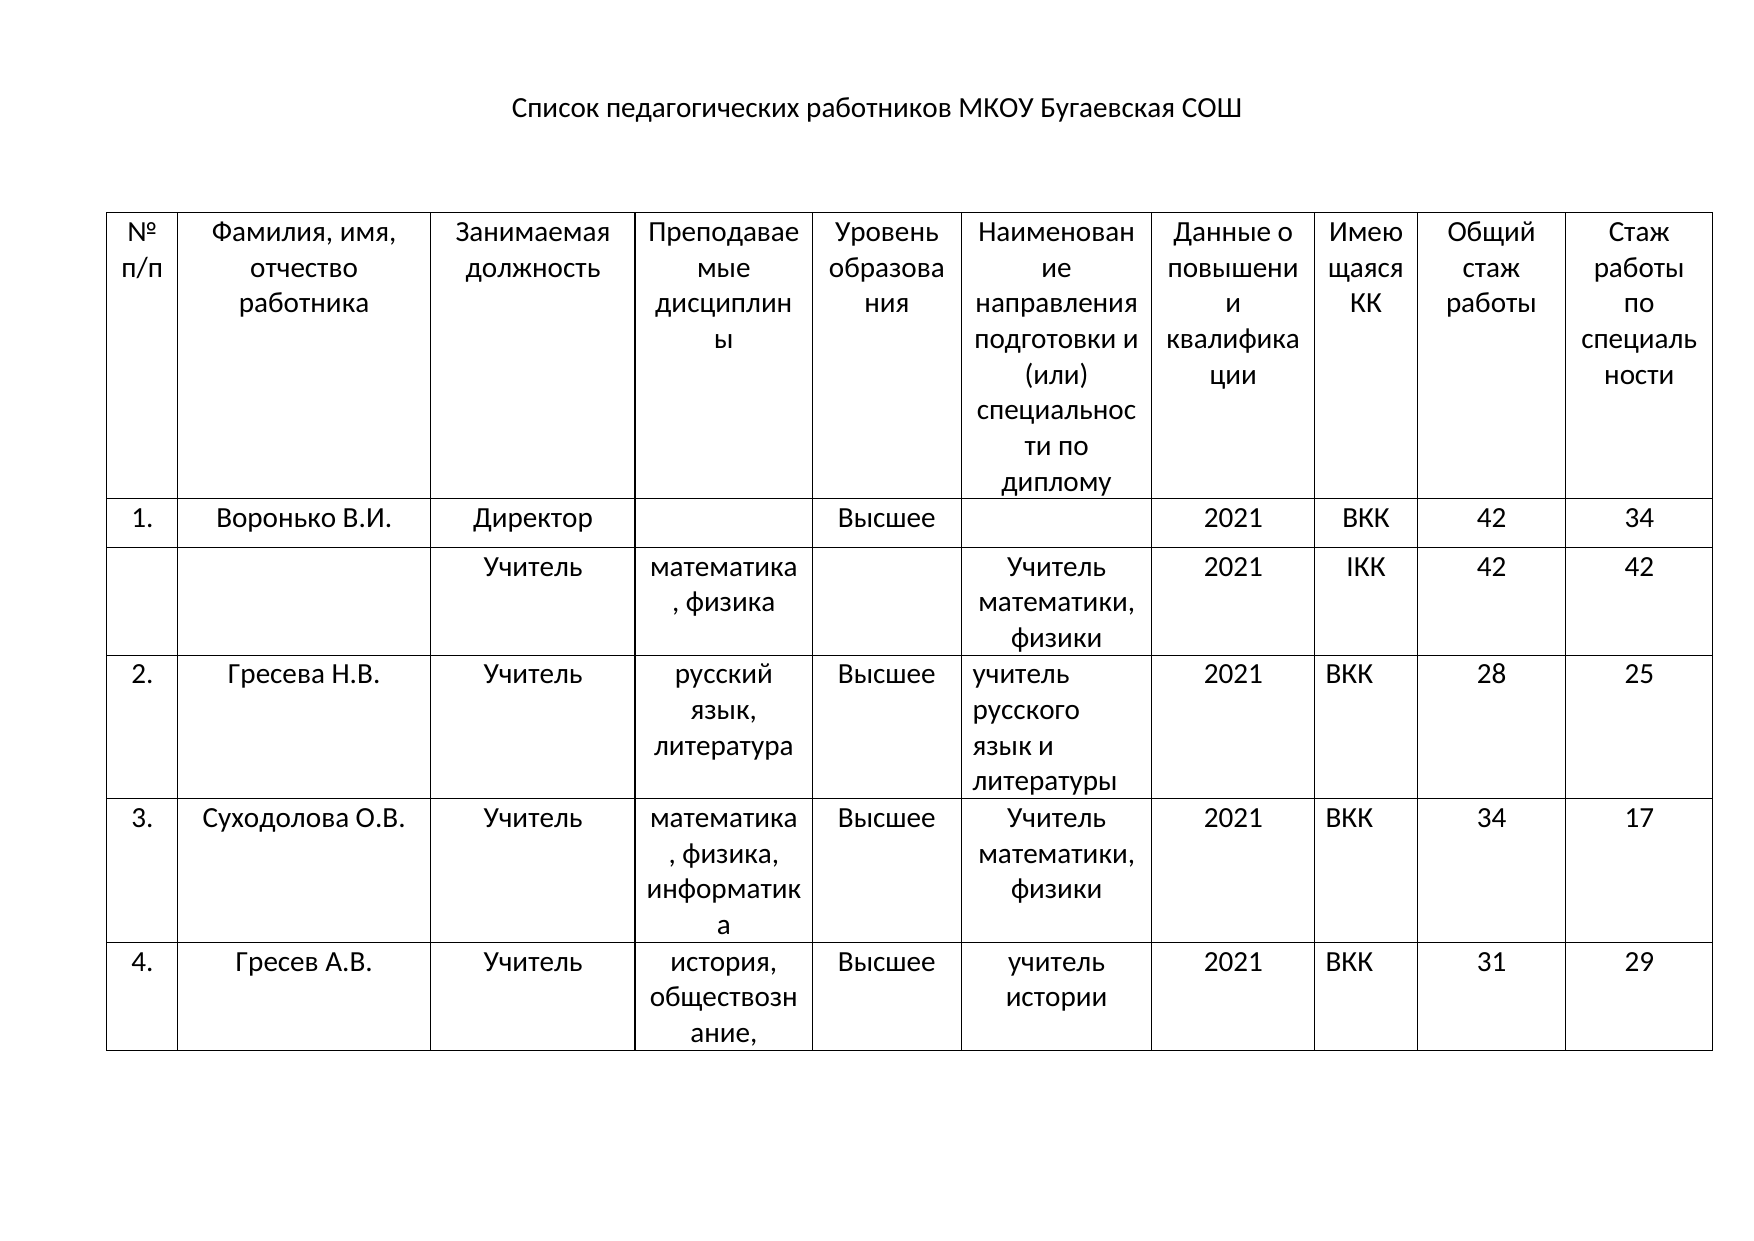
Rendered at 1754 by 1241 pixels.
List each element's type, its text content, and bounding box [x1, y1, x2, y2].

table_cell [813, 548, 961, 654]
table_cell 25 [1566, 656, 1712, 798]
table_cell Учитель [431, 799, 634, 942]
table_cell Учитель [431, 656, 634, 798]
table_header Стаж работы по специальности [1566, 213, 1712, 498]
table_cell ВКК [1315, 799, 1417, 942]
table_cell Учитель [431, 548, 634, 654]
table_cell Высшее [813, 499, 961, 547]
table_cell 1. [107, 499, 177, 547]
table_cell Гресева Н.В. [178, 656, 430, 798]
table_cell Директор [431, 499, 634, 547]
table_cell 42 [1418, 548, 1565, 654]
table_cell 4. [107, 943, 177, 1049]
table_cell Суходолова О.В. [178, 799, 430, 942]
table_cell ВКК [1315, 656, 1417, 798]
table_cell 2021 [1152, 943, 1314, 1049]
table_cell математика, физика [636, 548, 812, 654]
table_cell 42 [1418, 499, 1565, 547]
table_cell учитель русского язык и литературы [962, 656, 1151, 798]
table_cell математика, физика, информатика [636, 799, 812, 942]
table_cell ВКК [1315, 943, 1417, 1049]
table_cell [636, 499, 812, 547]
table_header Преподаваемые дисциплины [636, 213, 812, 498]
table_cell Высшее [813, 943, 961, 1049]
table_cell русский язык, литература [636, 656, 812, 798]
text Список педагогических работников МКОУ Бугаевская СОШ [118, 89, 1636, 124]
table_cell 42 [1566, 548, 1712, 654]
table_cell IКК [1315, 548, 1417, 654]
table_cell 29 [1566, 943, 1712, 1049]
table_cell Учитель математики, физики [962, 548, 1151, 654]
table_cell Гресев А.В. [178, 943, 430, 1049]
table_cell 2. [107, 656, 177, 798]
table_cell 2021 [1152, 799, 1314, 942]
table_cell 17 [1566, 799, 1712, 942]
table_cell 2021 [1152, 548, 1314, 654]
table_cell Воронько В.И. [178, 499, 430, 547]
table_cell учитель истории [962, 943, 1151, 1049]
table_cell 3. [107, 799, 177, 942]
table_cell Высшее [813, 656, 961, 798]
table_header Уровень образования [813, 213, 961, 498]
table_cell 31 [1418, 943, 1565, 1049]
table_cell 28 [1418, 656, 1565, 798]
table_header № п/п [107, 213, 177, 498]
table_cell [178, 548, 430, 654]
table_cell Учитель математики, физики [962, 799, 1151, 942]
table_cell ВКК [1315, 499, 1417, 547]
table_cell [962, 499, 1151, 547]
table_header Данные о повышении квалификации [1152, 213, 1314, 498]
table_cell 34 [1566, 499, 1712, 547]
table_cell 34 [1418, 799, 1565, 942]
table_header Наименование направления подготовки и (или) специальности по диплому [962, 213, 1151, 498]
table_header Общий стаж работы [1418, 213, 1565, 498]
table_header Занимаемая должность [431, 213, 634, 498]
table_header Фамилия, имя, отчество работника [178, 213, 430, 498]
table_cell Учитель [431, 943, 634, 1049]
table_cell [107, 548, 177, 654]
table_header Имеющаяся КК [1315, 213, 1417, 498]
table_cell 2021 [1152, 656, 1314, 798]
table_cell 2021 [1152, 499, 1314, 547]
table_cell Высшее [813, 799, 961, 942]
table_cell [636, 943, 812, 1049]
